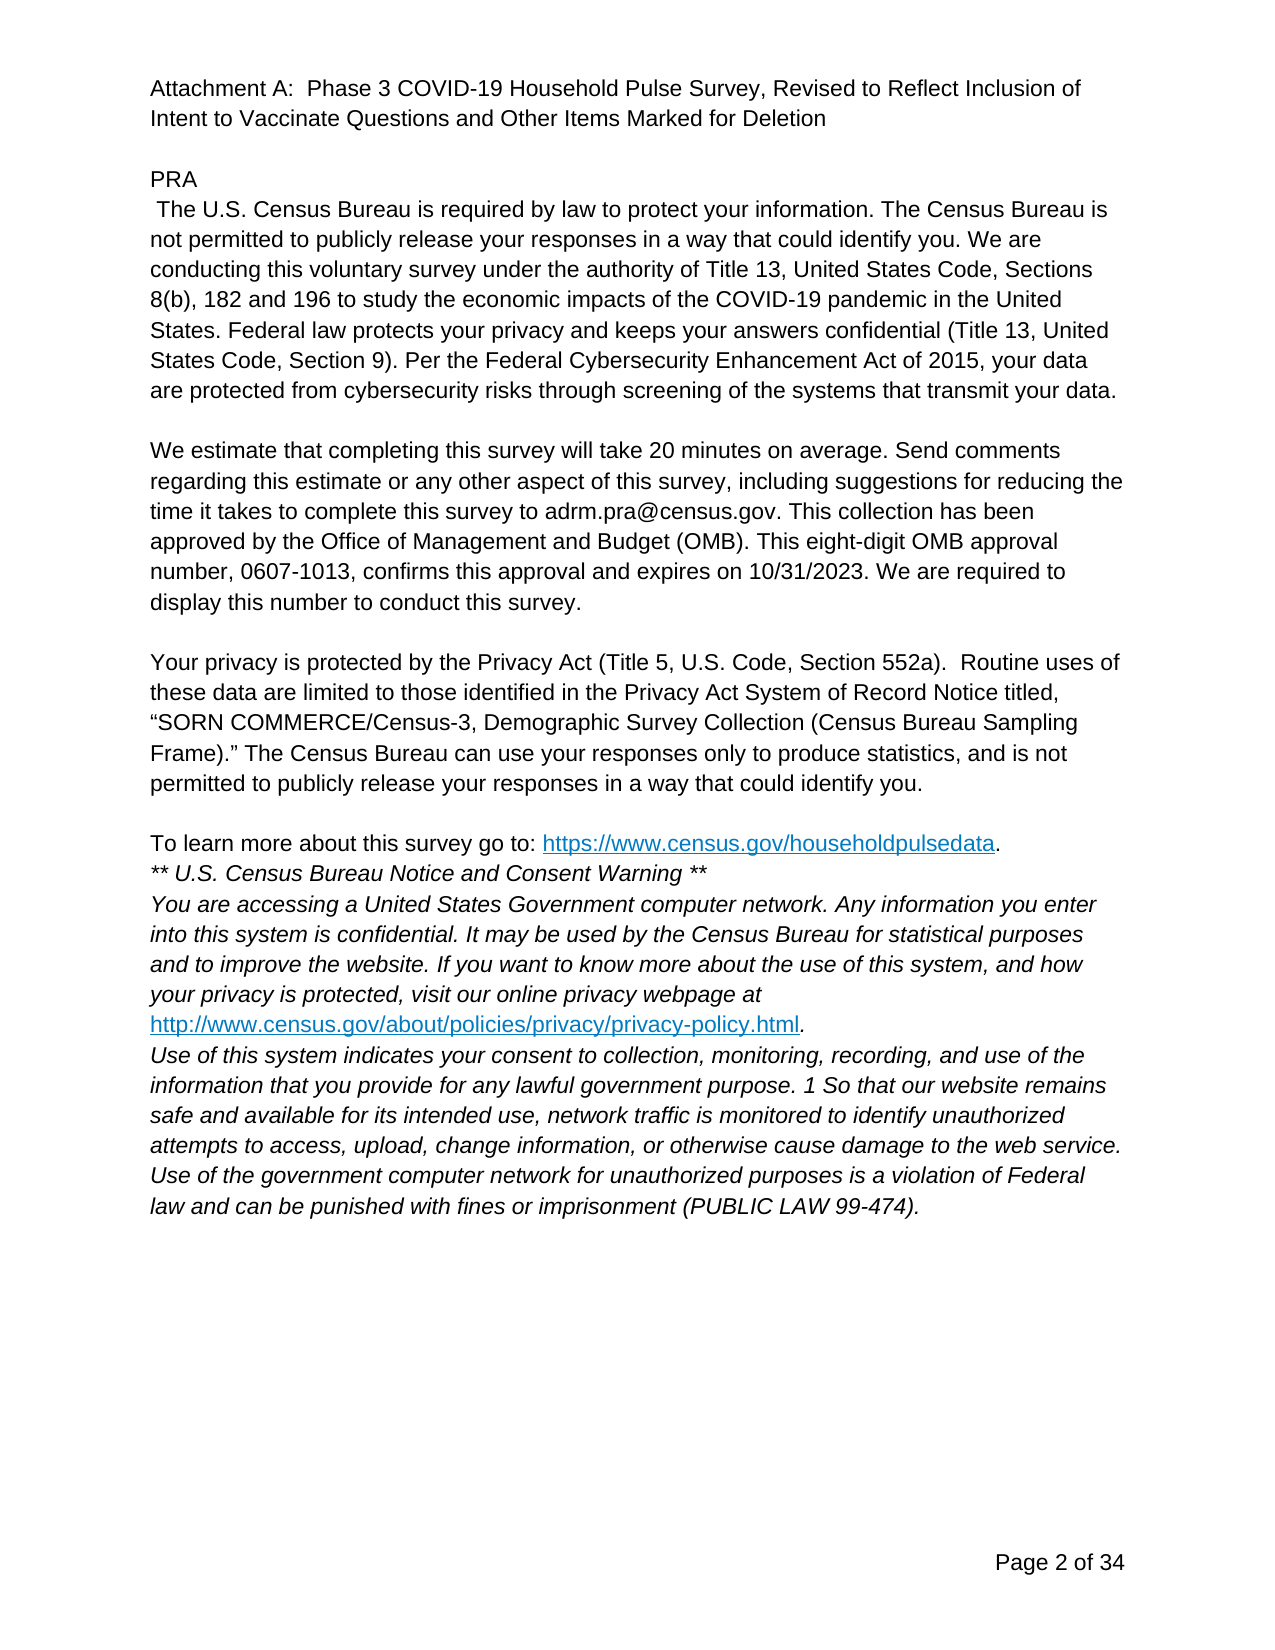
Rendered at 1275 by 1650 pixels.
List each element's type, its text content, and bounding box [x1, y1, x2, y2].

text We estimate that completing this survey will take 20 minutes on average. Send comments regarding this estimate or any other aspect of this survey, including suggestions for reducing the time it takes to complete this survey to adrm.pra@census.gov. This collection has been approved by the Office of Management and Budget (OMB). This eight-digit OMB approval number, 0607-1013, confirms this approval and expires on 10/31/2023. We are required to display this number to conduct this survey. [150, 437, 1125, 615]
text Use of this system indicates your consent to collection, monitoring, recording, and use of the information that you provide for any lawful government purpose. 1 So that our website remains safe and available for its intended use, network traffic is monitored to identify unauthorized attempts to access, upload, change information, or otherwise cause damage to the web service. Use of the government computer network for unauthorized purposes is a violation of Federal law and can be punished with fines or imprisonment (PUBLIC LAW 99-474). [150, 1042, 1125, 1219]
text Your privacy is protected by the Privacy Act (Title 5, U.S. Code, Section 552a). Routine uses of these data are limited to those identified in the Privacy Act System of Record Notice titled, “SORN COMMERCE/Census-3, Demographic Survey Collection (Census Bureau Sampling Frame).” The Census Bureau can use your responses only to produce statistics, and is not permitted to publicly release your responses in a way that could identify you. [150, 649, 1125, 796]
text To learn more about this survey go to: https://www.census.gov/householdpulsedata. [150, 830, 1125, 857]
text You are accessing a United States Government computer network. Any information you enter into this system is confidential. It may be used by the Census Bureau for statistical purposes and to improve the website. If you want to know more about the use of this system, and how your privacy is protected, visit our online privacy webpage at http://www.census.gov/about/policies/privacy/privacy-policy.html. [150, 891, 1125, 1038]
text PRA The U.S. Census Bureau is required by law to protect your information. The Census Bureau is not permitted to publicly release your responses in a way that could identify you. We are conducting this voluntary survey​ under the authority of Title 13, United States Code, Sections 8(b), 182 and 196 to study the economic impacts of the COVID-19 pandemic in the United States. Federal law protects your privacy and keeps your answers confidential (Title 13, United States Code, Section 9). Per the Federal Cybersecurity Enhancement Act of 2015, your data are protected from ​cybersecurity risks through screening of the systems that transmit your data. [150, 166, 1125, 403]
text ** U.S. Census Bureau Notice and Consent Warning ** [150, 860, 1125, 887]
